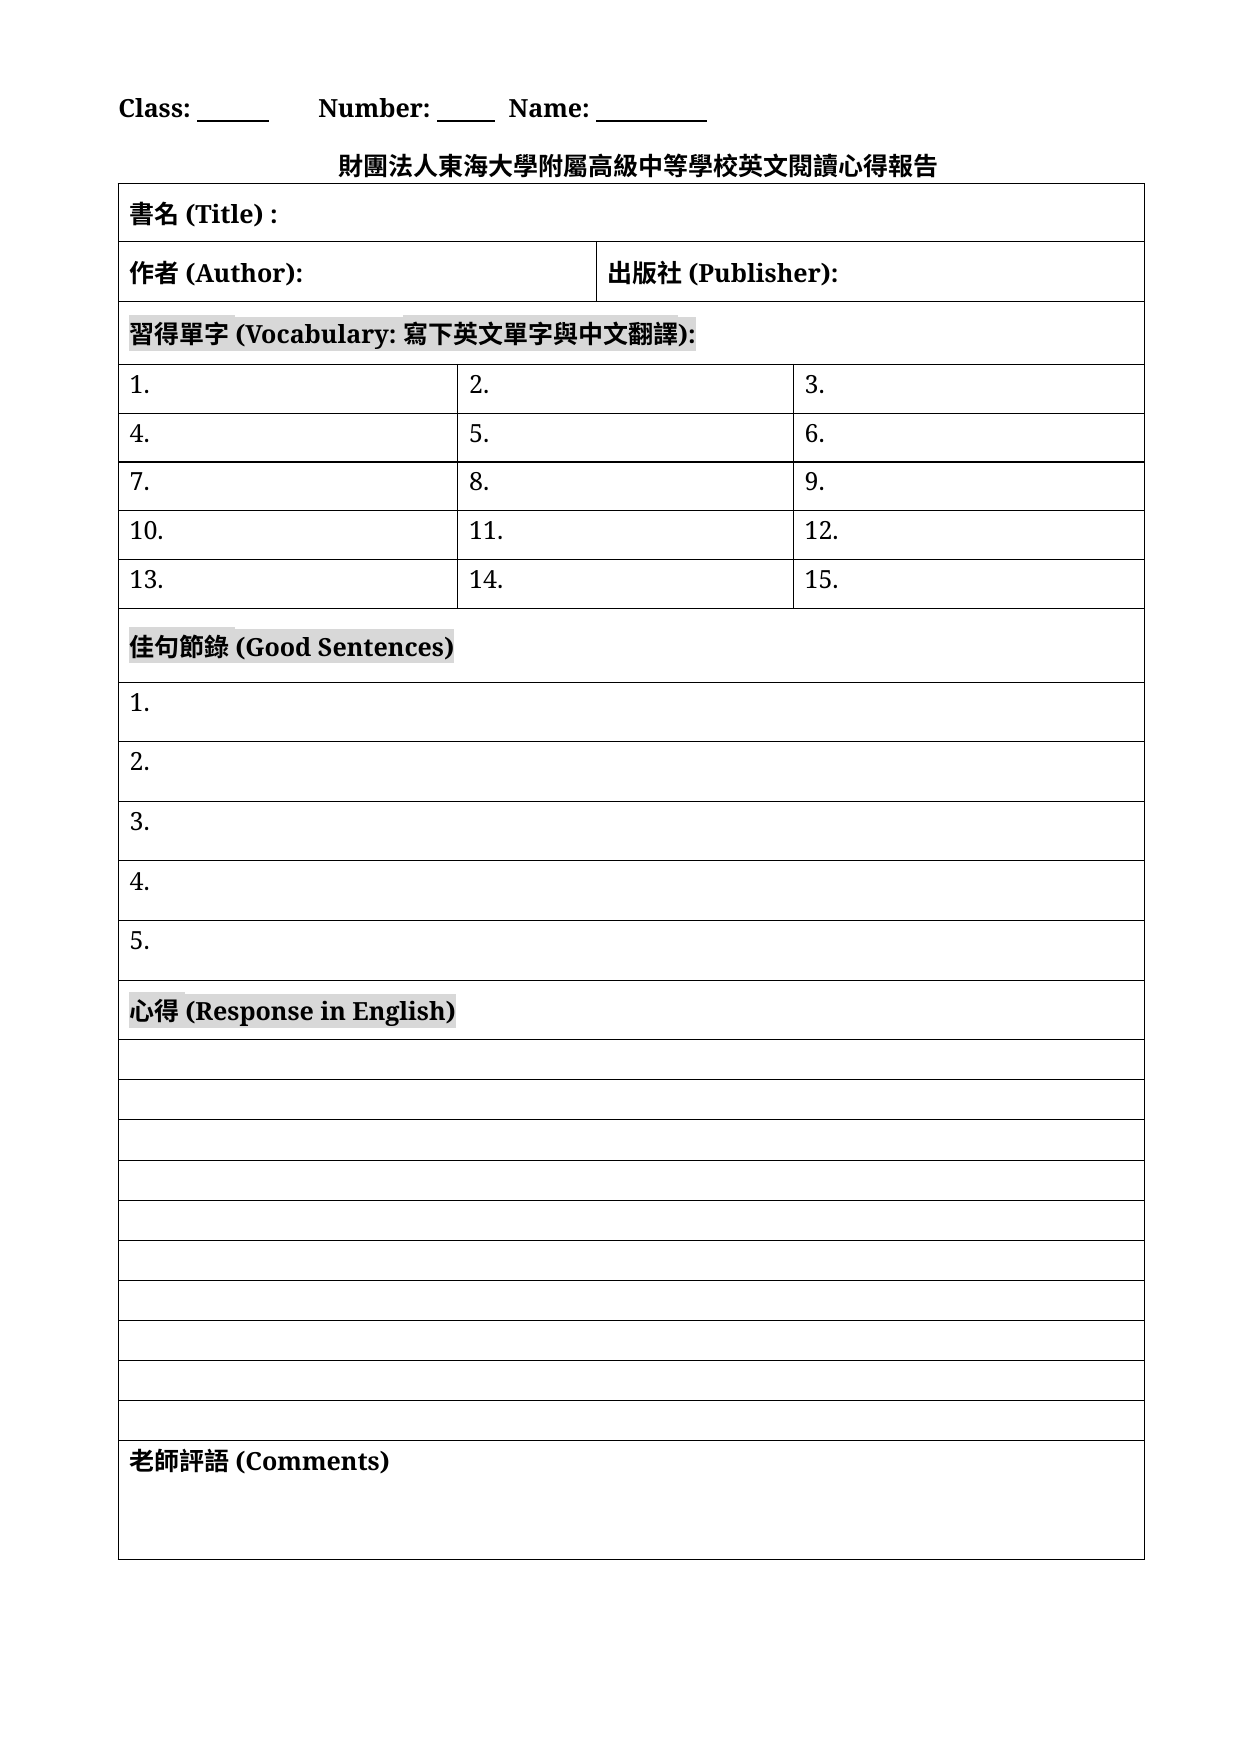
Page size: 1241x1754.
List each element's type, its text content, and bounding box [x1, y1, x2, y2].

table_cell 11. [458, 511, 793, 559]
table_cell 12. [794, 511, 1144, 559]
table_cell 心得 (Response in English) [119, 981, 1144, 1039]
table_cell 3. [119, 802, 1144, 860]
table_cell 15. [794, 560, 1144, 608]
table_cell 13. [119, 560, 457, 608]
table_cell [119, 1161, 1144, 1199]
table_header 書名 (Title) : [119, 184, 1144, 241]
table_cell 9. [794, 463, 1144, 510]
table_cell [119, 1361, 1144, 1400]
table_cell [119, 1040, 1144, 1079]
table_cell [119, 1201, 1144, 1240]
table_cell 出版社 (Publisher): [597, 242, 1144, 301]
table_cell 7. [119, 463, 457, 510]
text 財團法人東海大學附屬高級中等學校英文閱讀心得報告 [155, 146, 1122, 183]
table_cell [119, 1321, 1144, 1360]
table_cell 3. [794, 365, 1144, 413]
table_cell 14. [458, 560, 793, 608]
table_cell [119, 1120, 1144, 1159]
table_cell 佳句節錄 (Good Sentences) [119, 609, 1144, 682]
table_cell [119, 1281, 1144, 1320]
text Class: Number: Name: [118, 89, 1122, 127]
table_cell 6. [794, 414, 1144, 461]
table_cell 4. [119, 414, 457, 461]
table_cell 老師評語 (Comments) [119, 1441, 1144, 1559]
table_cell 4. [119, 861, 1144, 920]
table_cell [119, 1080, 1144, 1119]
table_cell [119, 1241, 1144, 1280]
table_cell 1. [119, 683, 1144, 741]
table_cell 5. [119, 921, 1144, 979]
table_cell 習得單字 (Vocabulary: 寫下英文單字與中文翻譯): [119, 302, 1144, 364]
table_cell 2. [458, 365, 793, 413]
table_cell 5. [458, 414, 793, 461]
table_cell 作者 (Author): [119, 242, 596, 301]
table_cell [119, 1401, 1144, 1440]
table_cell 2. [119, 742, 1144, 801]
table_cell 10. [119, 511, 457, 559]
table_cell 1. [119, 365, 457, 413]
table_cell 8. [458, 463, 793, 510]
